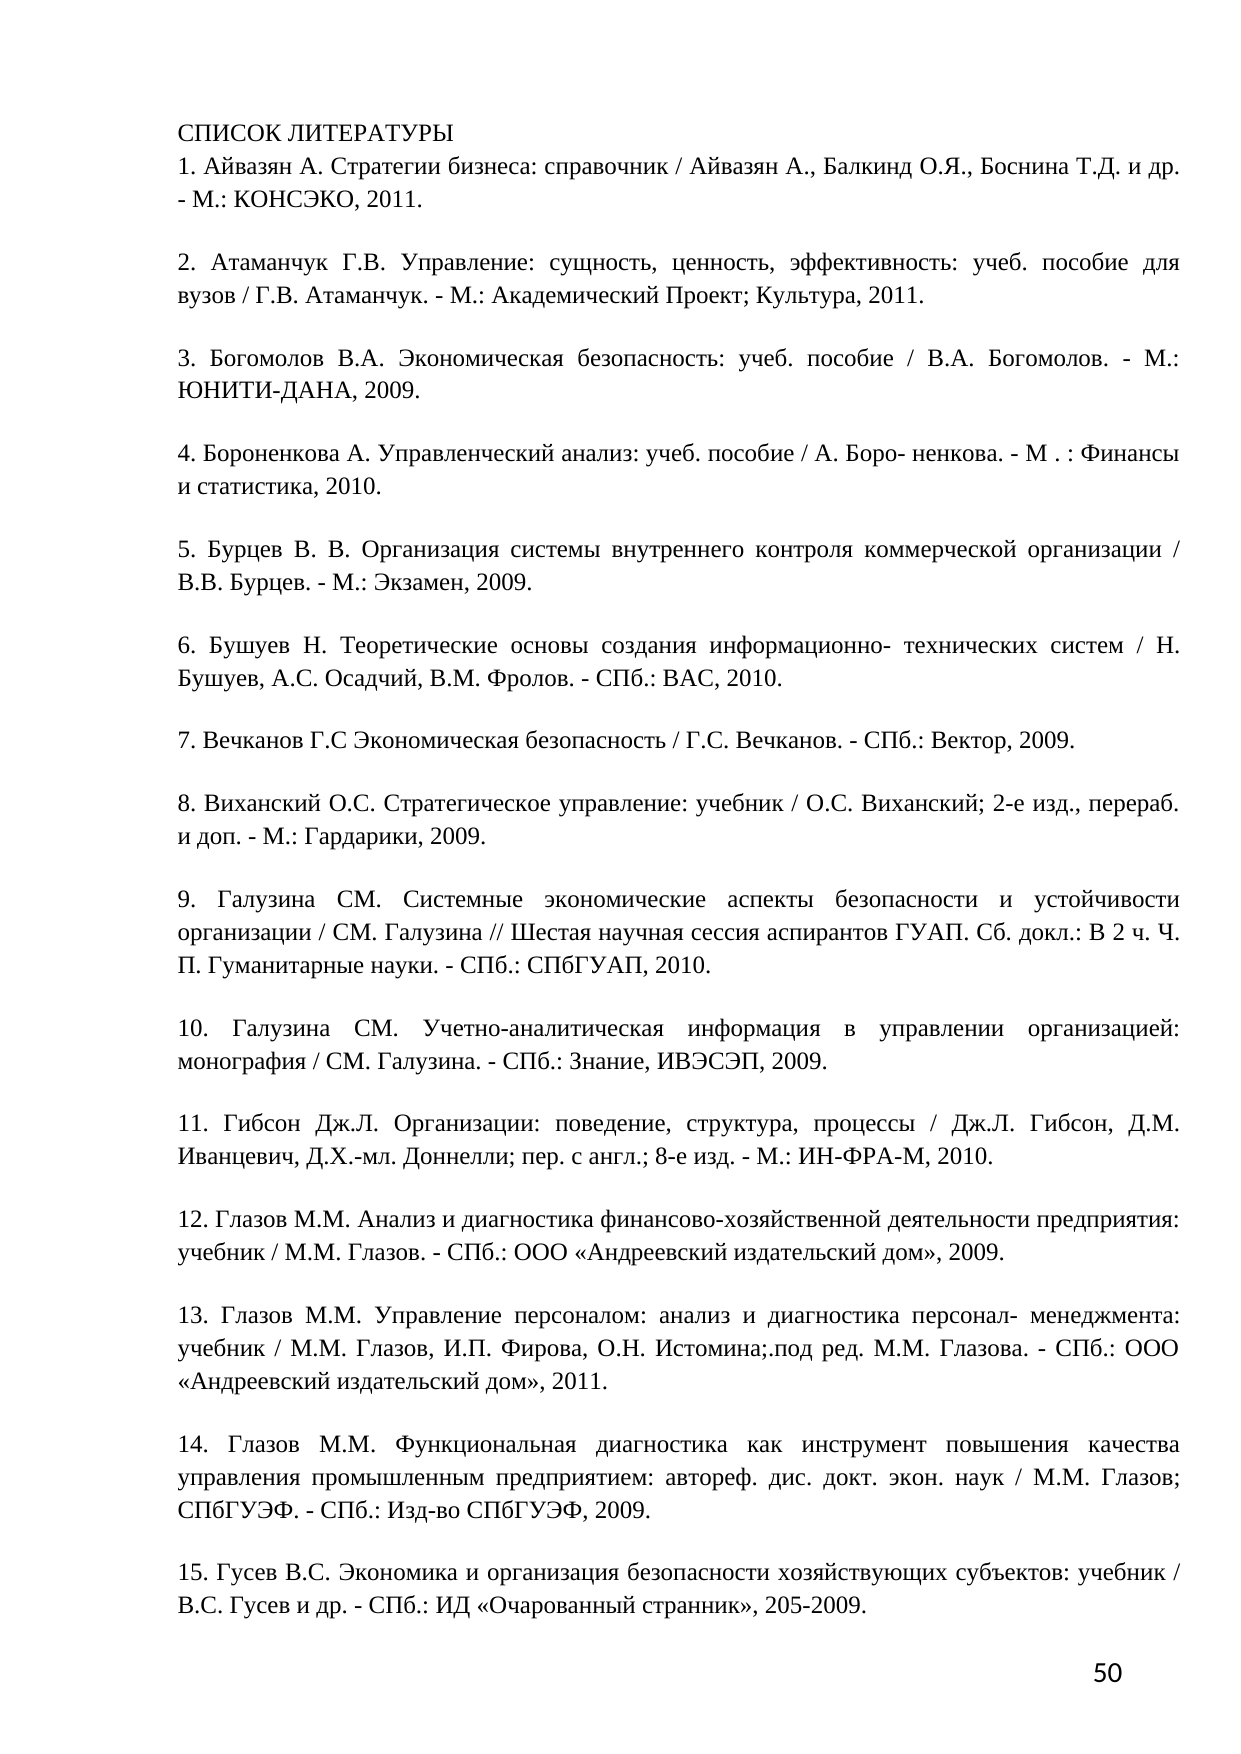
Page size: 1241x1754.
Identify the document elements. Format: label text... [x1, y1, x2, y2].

text 7. Вечканов Г.С Экономическая безопасность / Г.С. Вечканов. - СПб.: Вектор, 2009. [177, 726, 1181, 754]
text 3. Богомолов В.А. Экономическая безопасность: учеб. пособие / В.А. Богомолов. - М.: ЮНИТИ-ДАНА, 2009. [177, 343, 1181, 404]
text 5. Бурцев В. В. Организация системы внутреннего контроля коммерческой организации / В.В. Бурцев. - М.: Экзамен, 2009. [177, 534, 1181, 596]
text 4. Бороненкова А. Управленческий анализ: учеб. пособие / А. Боро- ненкова. - М . : Финансы и статистика, 2010. [177, 438, 1181, 500]
text 13. Глазов М.М. Управление персоналом: анализ и диагностика персонал- менеджмента: учебник / М.М. Глазов, И.П. Фирова, О.Н. Истомина;.под ред. М.М. Глазова. - СПб.: ООО «Андреевский издательский дом», 2011. [177, 1300, 1181, 1395]
text СПИСОК ЛИТЕРАТУРЫ [177, 118, 1181, 147]
text 1. Айвазян А. Стратегии бизнеса: справочник / Айвазян А., Балкинд О.Я., Боснина Т.Д. и др. - М.: КОНСЭКО, 2011. [177, 151, 1181, 213]
text 2. Атаманчук Г.В. Управление: сущность, ценность, эффективность: учеб. пособие для вузов / Г.В. Атаманчук. - М.: Академический Проект; Культура, 2011. [177, 247, 1181, 309]
text 8. Виханский О.С. Стратегическое управление: учебник / О.С. Виханский; 2-е изд., перераб. и доп. - М.: Гардарики, 2009. [177, 788, 1181, 850]
text 6. Бушуев Н. Теоретические основы создания информационно- технических систем / Н. Бушуев, А.С. Осадчий, В.М. Фролов. - СПб.: ВАС, 2010. [177, 630, 1181, 692]
text 14. Глазов М.М. Функциональная диагностика как инструмент повышения качества управления промышленным предприятием: автореф. дис. докт. экон. наук / М.М. Глазов; СПбГУЭФ. - СПб.: Изд-во СПбГУЭФ, 2009. [177, 1429, 1181, 1523]
text 10. Галузина СМ. Учетно-аналитическая информация в управлении организацией: монография / СМ. Галузина. - СПб.: Знание, ИВЭСЭП, 2009. [177, 1013, 1181, 1074]
text 12. Глазов М.М. Анализ и диагностика финансово-хозяйственной деятельности предприятия: учебник / М.М. Глазов. - СПб.: ООО «Андреевский издательский дом», 2009. [177, 1204, 1181, 1266]
text 11. Гибсон Дж.Л. Организации: поведение, структура, процессы / Дж.Л. Гибсон, Д.М. Иванцевич, Д.Х.-мл. Доннелли; пер. с англ.; 8-е изд. - М.: ИН-ФРА-М, 2010. [177, 1108, 1181, 1170]
text 15. Гусев B.C. Экономика и организация безопасности хозяйствующих субъектов: учебник / B.C. Гусев и др. - СПб.: ИД «Очарованный странник», 205-2009. [177, 1557, 1181, 1619]
text 9. Галузина СМ. Системные экономические аспекты безопасности и устойчивости организации / СМ. Галузина // Шестая научная сессия аспирантов ГУАП. Сб. докл.: В 2 ч. Ч. П. Гуманитарные науки. - СПб.: СПбГУАП, 2010. [177, 884, 1181, 979]
